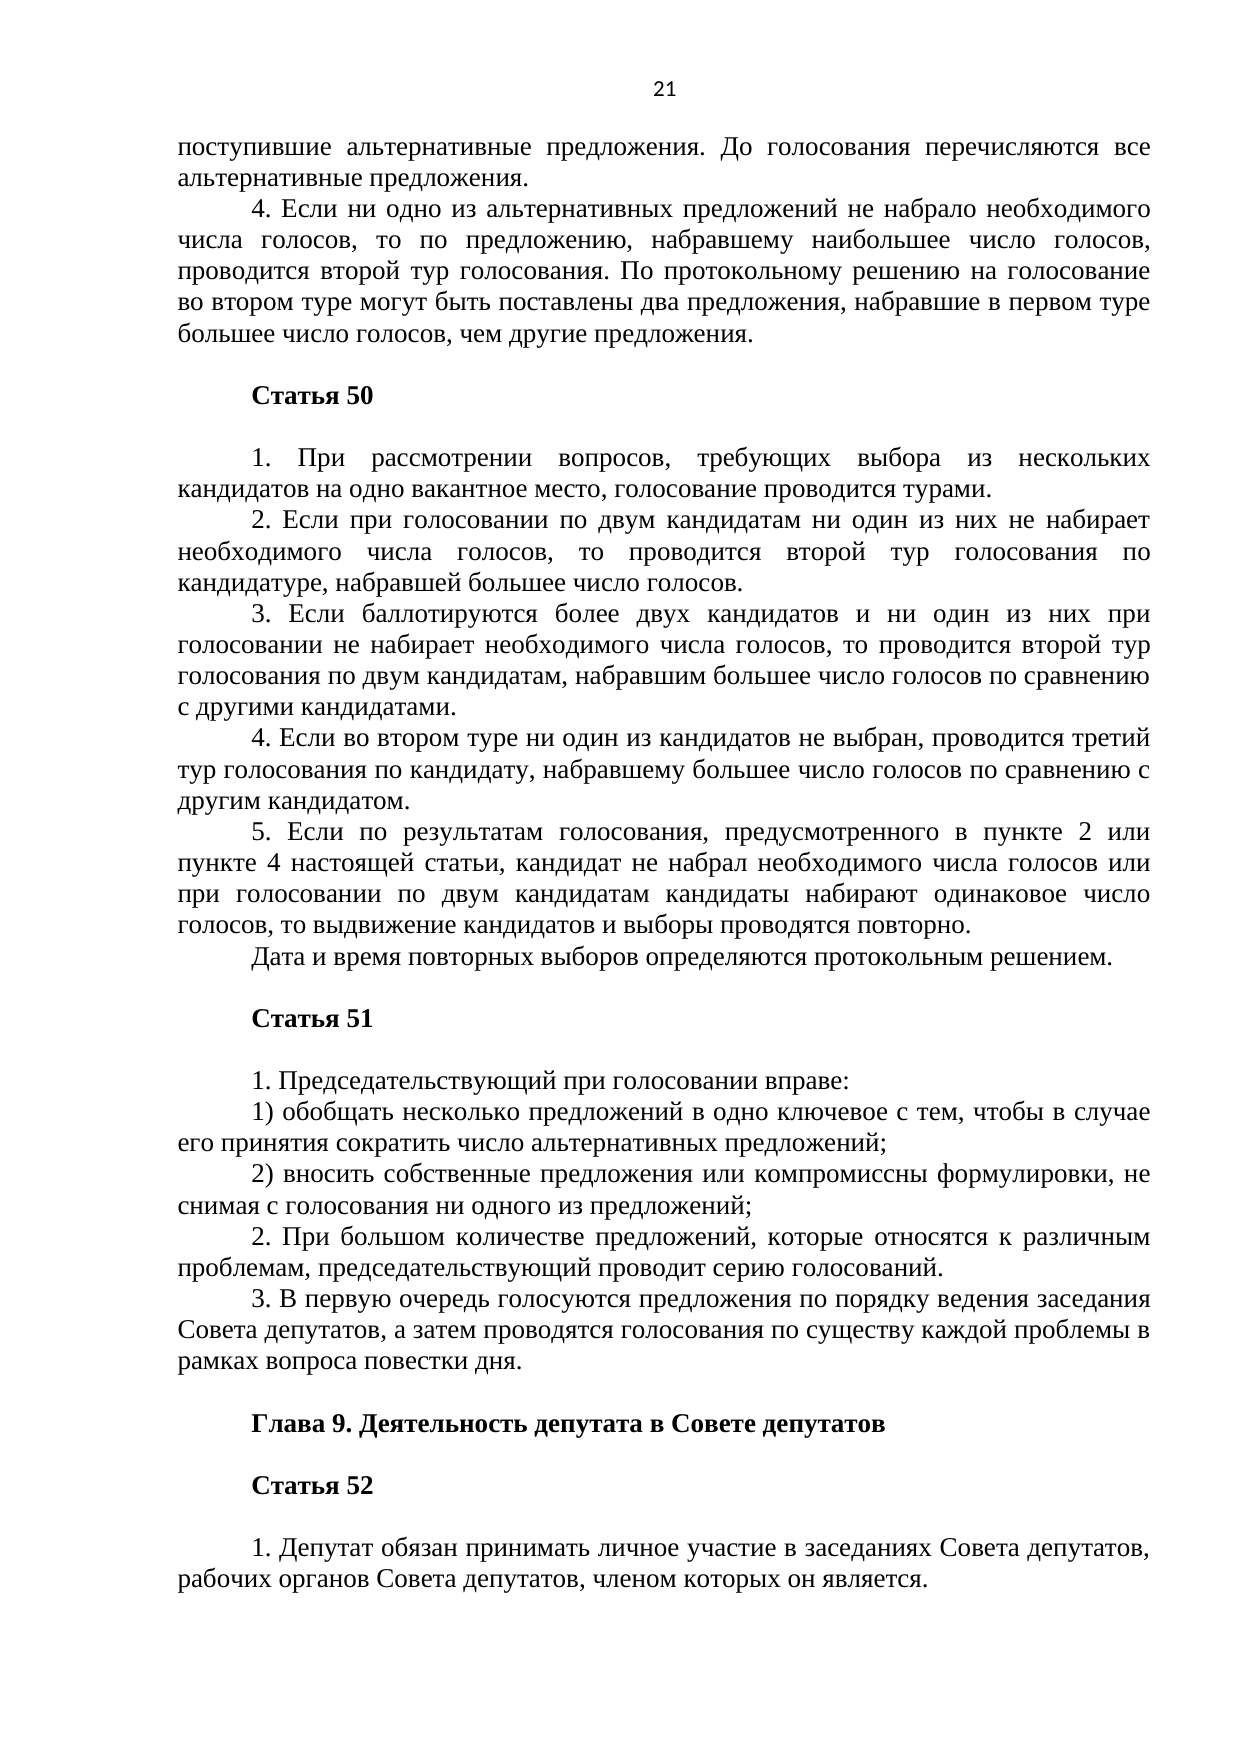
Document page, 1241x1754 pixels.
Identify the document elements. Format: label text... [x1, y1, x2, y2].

text 3. Если баллотируются более двух кандидатов и ни один из них при голосовании не набирает необходимого числа голосов, то проводится второй тур голосования по двум кандидатам, набравшим большее число голосов по сравнению с другими кандидатами. [177, 597, 1152, 722]
text 1. При рассмотрении вопросов, требующих выбора из нескольких кандидатов на одно вакантное место, голосование проводится турами. [177, 441, 1152, 503]
text 3. В первую очередь голосуются предложения по порядку ведения заседания Совета депутатов, а затем проводятся голосования по существу каждой проблемы в рамках вопроса повестки дня. [177, 1282, 1152, 1376]
text Статья 51 [177, 1002, 1152, 1033]
text 4. Если ни одно из альтернативных предложений не набрало необходимого числа голосов, то по предложению, набравшему наибольшее число голосов, проводится второй тур голосования. По протокольному решению на голосование во втором туре могут быть поставлены два предложения, набравшие в первом туре большее число голосов, чем другие предложения. [177, 192, 1152, 348]
text 1. Депутат обязан принимать личное участие в заседаниях Совета депутатов, рабочих органов Совета депутатов, членом которых он является. [177, 1531, 1152, 1594]
text 1. Председательствующий при голосовании вправе: [177, 1064, 1152, 1095]
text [177, 130, 1152, 192]
text 2. Если при голосовании по двум кандидатам ни один из них не набирает необходимого числа голосов, то проводится второй тур голосования по кандидатуре, набравшей большее число голосов. [177, 503, 1152, 597]
text Статья 50 [177, 379, 1152, 410]
text 4. Если во втором туре ни один из кандидатов не выбран, проводится третий тур голосования по кандидату, набравшему большее число голосов по сравнению с другим кандидатом. [177, 722, 1152, 815]
text 2) вносить собственные предложения или компромиссны формулировки, не снимая с голосования ни одного из предложений; [177, 1158, 1152, 1220]
text Статья 52 [177, 1469, 1152, 1500]
text Глава 9. Деятельность депутата в Совете депутатов [177, 1407, 1152, 1438]
text 2. При большом количестве предложений, которые относятся к различным проблемам, председательствующий проводит серию голосований. [177, 1220, 1152, 1282]
text Дата и время повторных выборов определяются протокольным решением. [177, 939, 1152, 971]
text 1) обобщать несколько предложений в одно ключевое с тем, чтобы в случае его принятия сократить число альтернативных предложений; [177, 1095, 1152, 1158]
text 5. Если по результатам голосования, предусмотренного в пункте 2 или пункте 4 настоящей статьи, кандидат не набрал необходимого числа голосов или при голосовании по двум кандидатам кандидаты набирают одинаковое число голосов, то выдвижение кандидатов и выборы проводятся повторно. [177, 815, 1152, 939]
